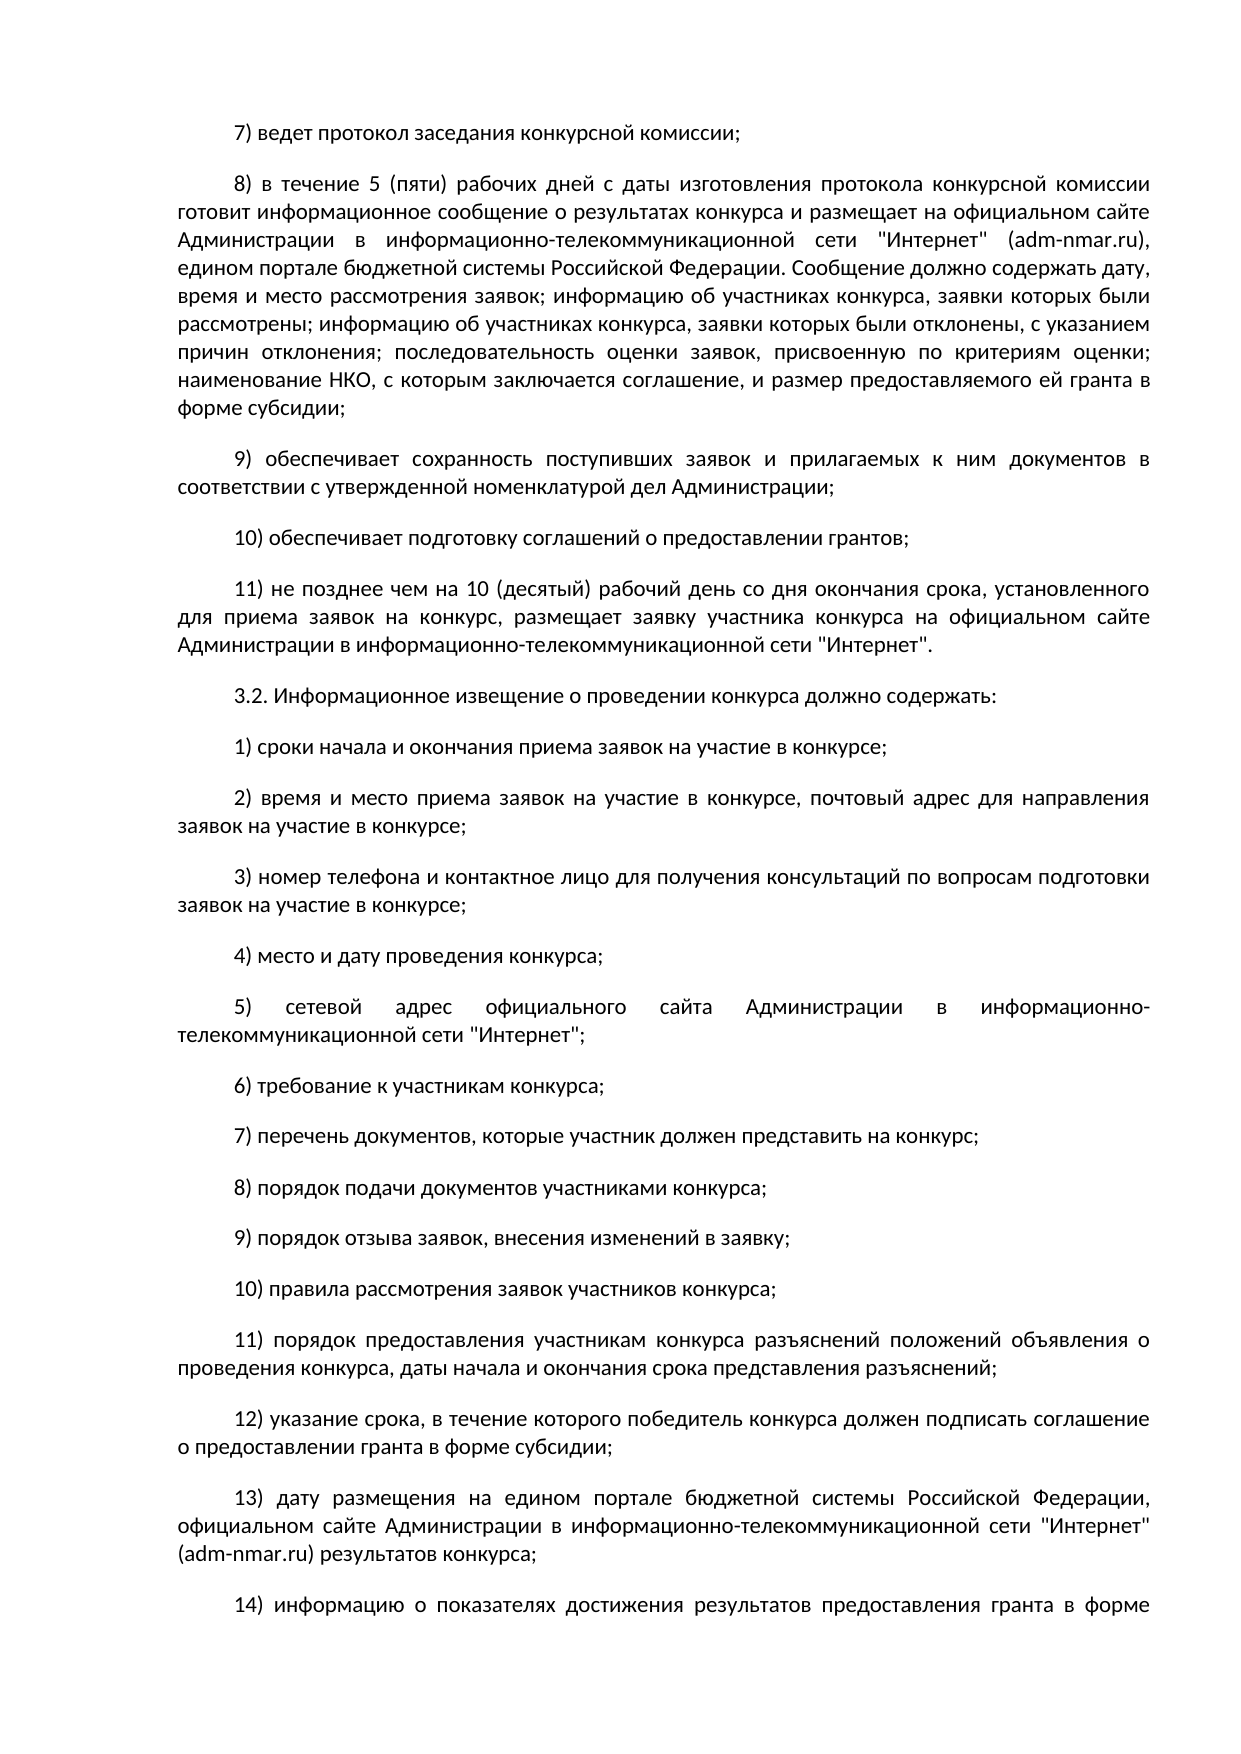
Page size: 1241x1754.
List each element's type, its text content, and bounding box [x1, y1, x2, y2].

text 10) обеспечивает подготовку соглашений о предоставлении грантов; [177, 523, 1152, 551]
text 9) порядок отзыва заявок, внесения изменений в заявку; [177, 1223, 1152, 1252]
text 6) требование к участникам конкурса; [177, 1071, 1152, 1099]
text 8) порядок подачи документов участниками конкурса; [177, 1173, 1152, 1201]
text 7) ведет протокол заседания конкурсной комиссии; [177, 118, 1152, 146]
text 8) в течение 5 (пяти) рабочих дней с даты изготовления протокола конкурсной комиссии готовит информационное сообщение о результатах конкурса и размещает на официальном сайте Администрации в информационно-телекоммуникационной сети "Интернет" (adm-nmar.ru), едином портале бюджетной системы Российской Федерации. Сообщение должно содержать дату, время и место рассмотрения заявок; информацию об участниках конкурса, заявки которых были рассмотрены; информацию об участниках конкурса, заявки которых были отклонены, с указанием причин отклонения; последовательность оценки заявок, присвоенную по критериям оценки; наименование НКО, с которым заключается соглашение, и размер предоставляемого ей гранта в форме субсидии; [177, 169, 1152, 421]
text 10) правила рассмотрения заявок участников конкурса; [177, 1274, 1152, 1302]
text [177, 1590, 1152, 1618]
text 4) место и дату проведения конкурса; [177, 941, 1152, 969]
text 1) сроки начала и окончания приема заявок на участие в конкурсе; [177, 732, 1152, 760]
text 11) порядок предоставления участникам конкурса разъяснений положений объявления о проведения конкурса, даты начала и окончания срока представления разъяснений; [177, 1325, 1152, 1381]
text 13) дату размещения на едином портале бюджетной системы Российской Федерации, официальном сайте Администрации в информационно-телекоммуникационной сети "Интернет" (adm-nmar.ru) результатов конкурса; [177, 1483, 1152, 1567]
text 3.2. Информационное извещение о проведении конкурса должно содержать: [177, 681, 1152, 709]
text 11) не позднее чем на 10 (десятый) рабочий день со дня окончания срока, установленного для приема заявок на конкурс, размещает заявку участника конкурса на официальном сайте Администрации в информационно-телекоммуникационной сети "Интернет". [177, 574, 1152, 658]
text 9) обеспечивает сохранность поступивших заявок и прилагаемых к ним документов в соответствии с утвержденной номенклатурой дел Администрации; [177, 444, 1152, 500]
text 12) указание срока, в течение которого победитель конкурса должен подписать соглашение о предоставлении гранта в форме субсидии; [177, 1404, 1152, 1460]
text 2) время и место приема заявок на участие в конкурсе, почтовый адрес для направления заявок на участие в конкурсе; [177, 783, 1152, 839]
text 5) сетевой адрес официального сайта Администрации в информационно-телекоммуникационной сети "Интернет"; [177, 992, 1152, 1048]
text 7) перечень документов, которые участник должен представить на конкурс; [177, 1122, 1152, 1150]
text 3) номер телефона и контактное лицо для получения консультаций по вопросам подготовки заявок на участие в конкурсе; [177, 862, 1152, 918]
